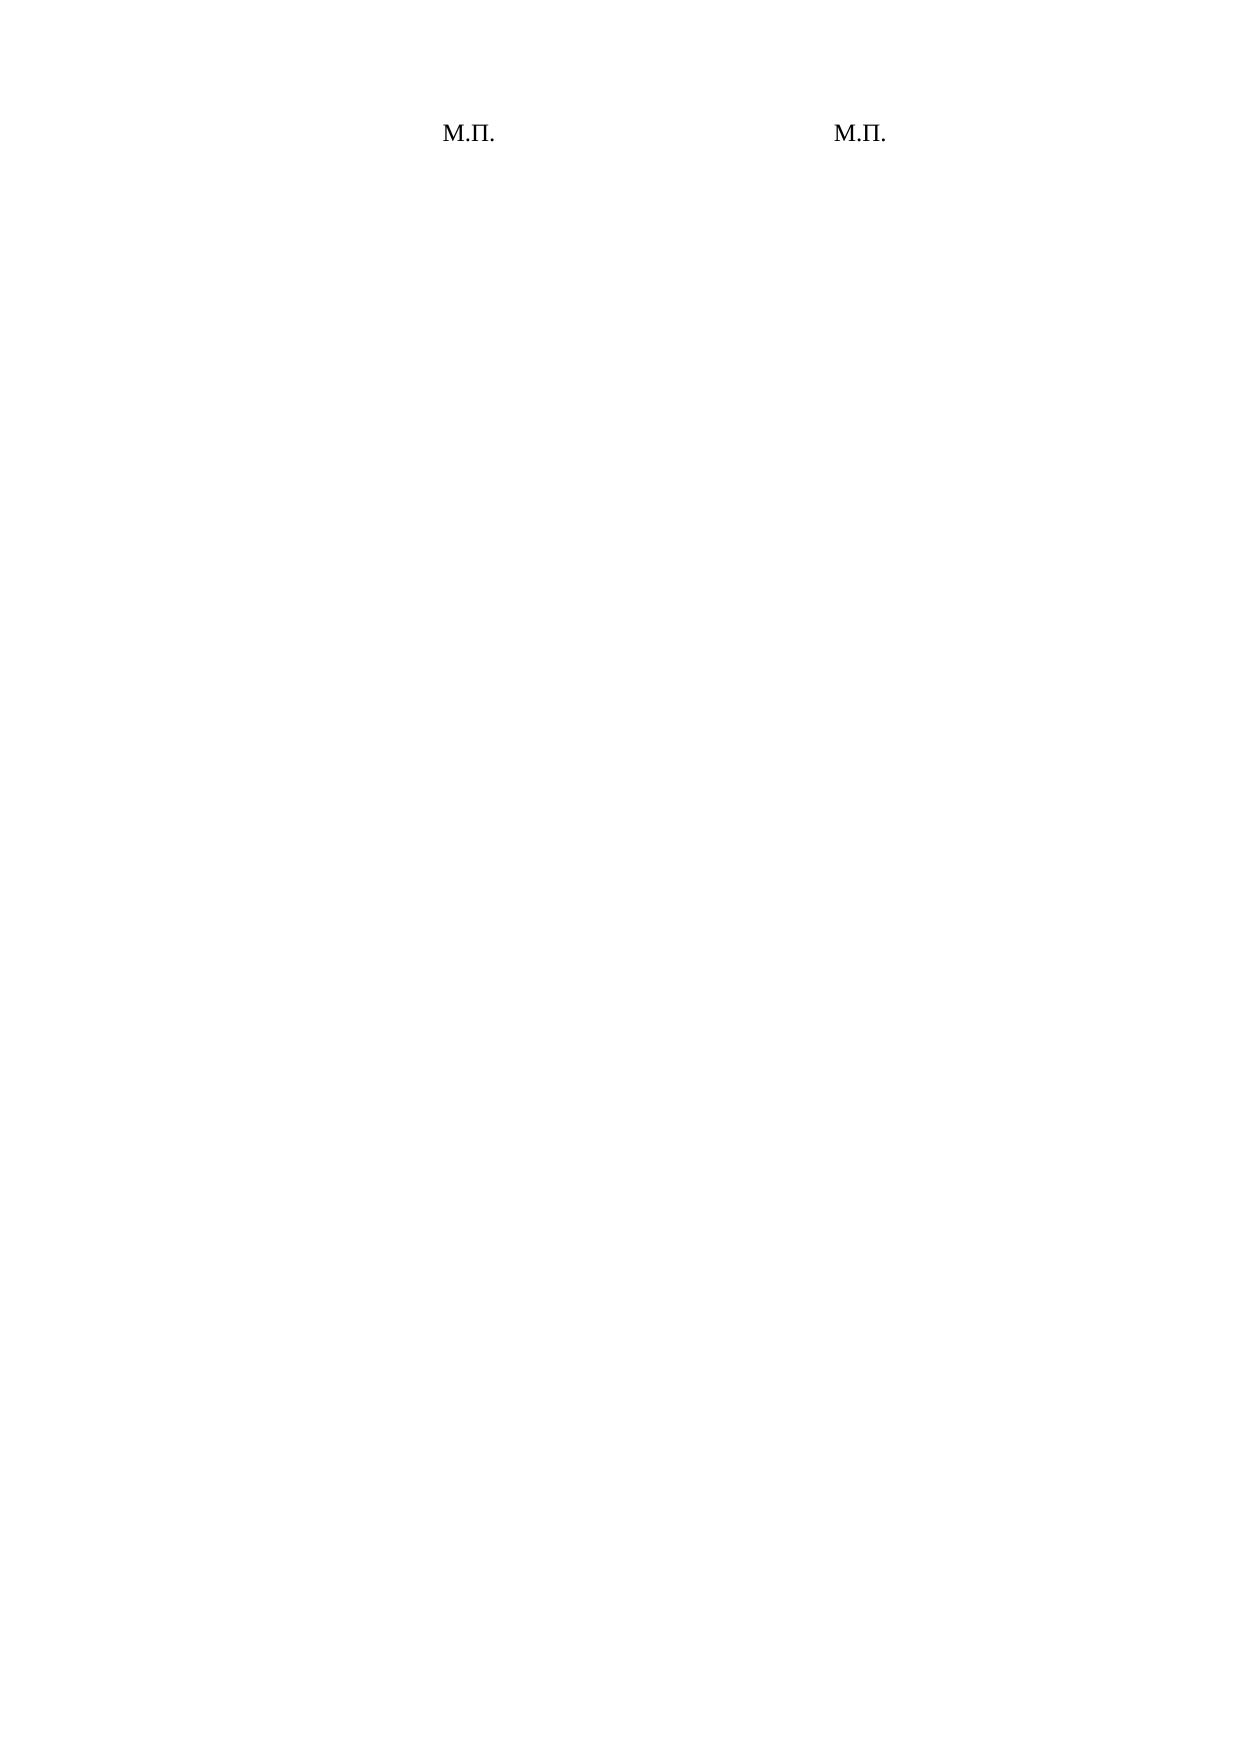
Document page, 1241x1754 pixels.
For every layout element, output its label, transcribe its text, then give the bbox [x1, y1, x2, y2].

text М.П. М.П. [177, 118, 1152, 147]
